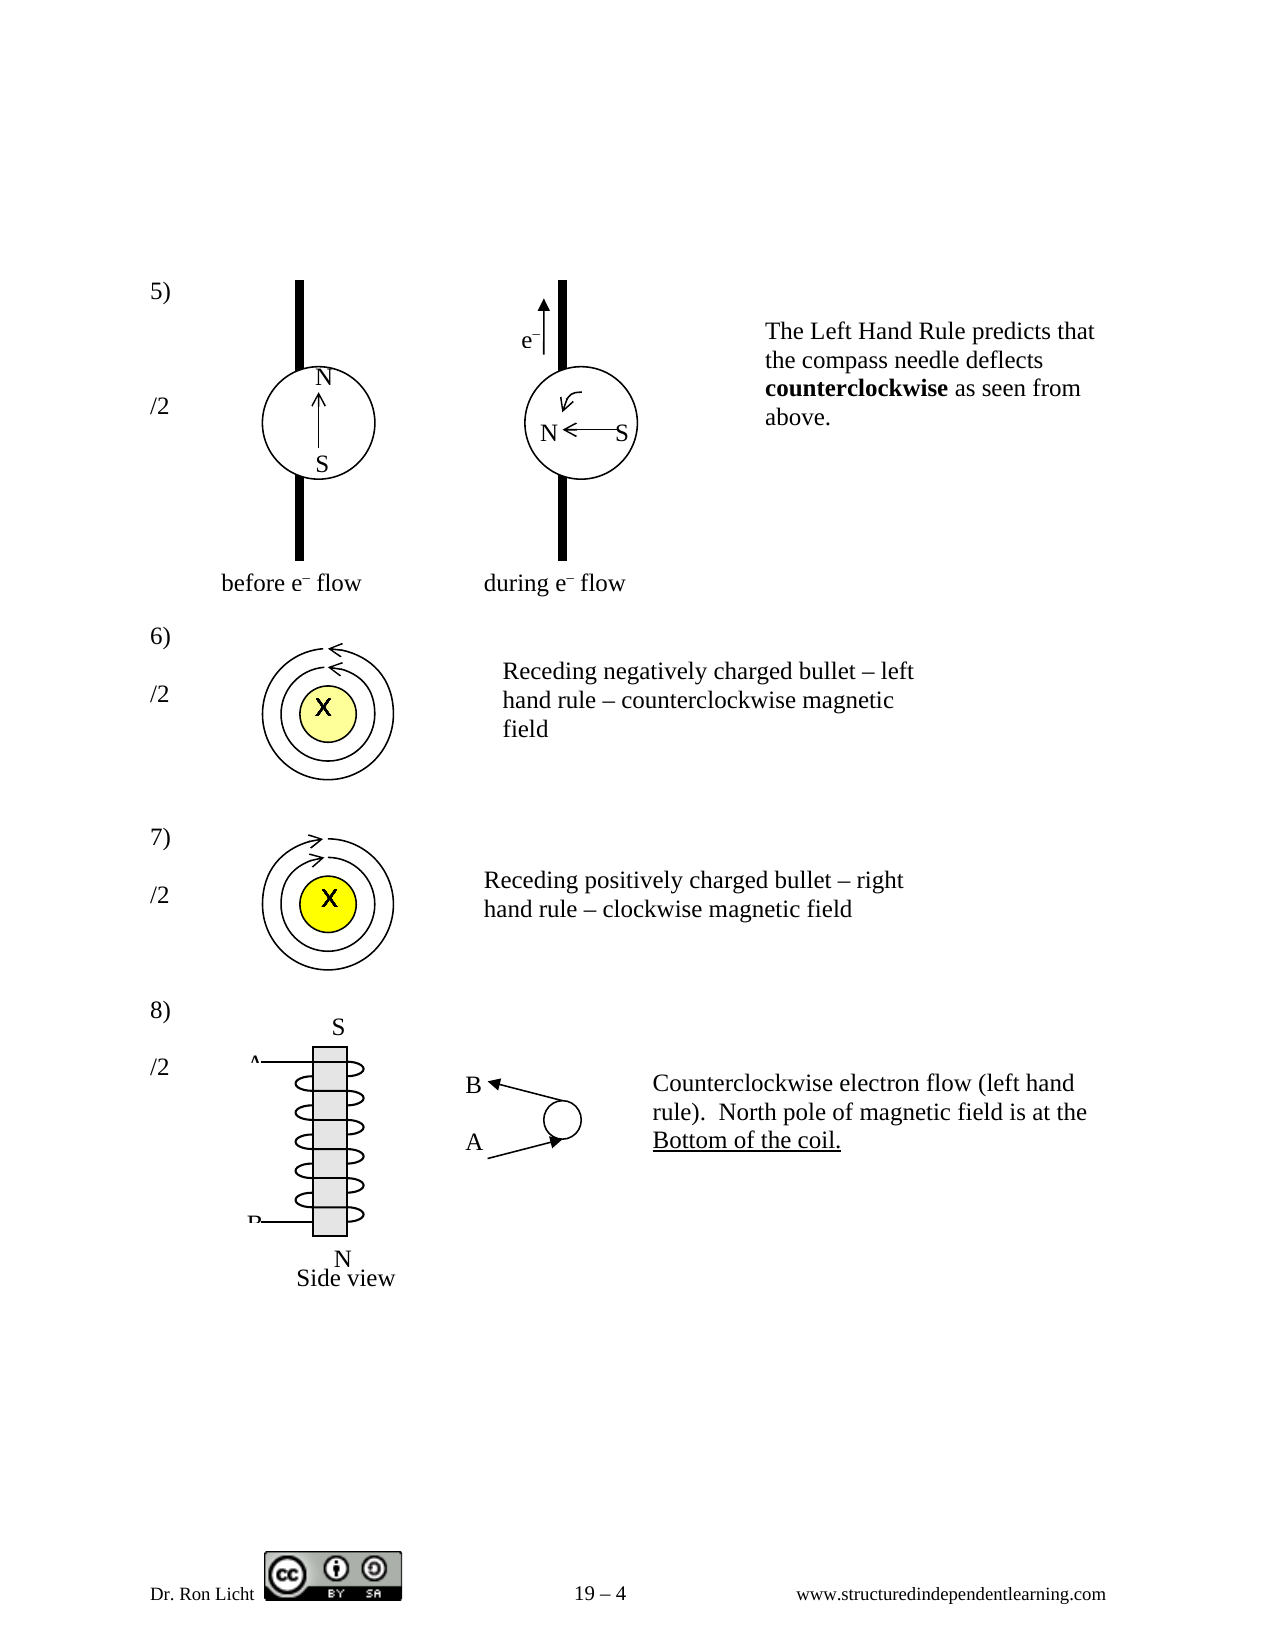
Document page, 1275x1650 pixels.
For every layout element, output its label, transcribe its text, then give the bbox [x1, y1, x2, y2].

text /2 [346, 880, 373, 909]
text /2 [370, 880, 392, 909]
text /2 [150, 880, 265, 909]
text /2 [150, 391, 270, 420]
text /2 [264, 880, 285, 909]
text 8) [150, 995, 1125, 1024]
text /2 [150, 679, 271, 707]
text /2 [282, 880, 310, 909]
text 5) [150, 276, 1125, 305]
text /2 [264, 679, 294, 707]
text 6) [150, 621, 1125, 650]
text /2 [348, 1052, 1125, 1081]
text /2 [283, 679, 373, 707]
text /2 [367, 391, 533, 420]
text /2 [386, 679, 1125, 707]
text /2 [363, 679, 392, 707]
text 7) [150, 822, 1125, 851]
text /2 [150, 1052, 312, 1081]
text /2 [390, 880, 1125, 909]
text /2 [630, 391, 1125, 420]
picture [264, 1551, 403, 1601]
